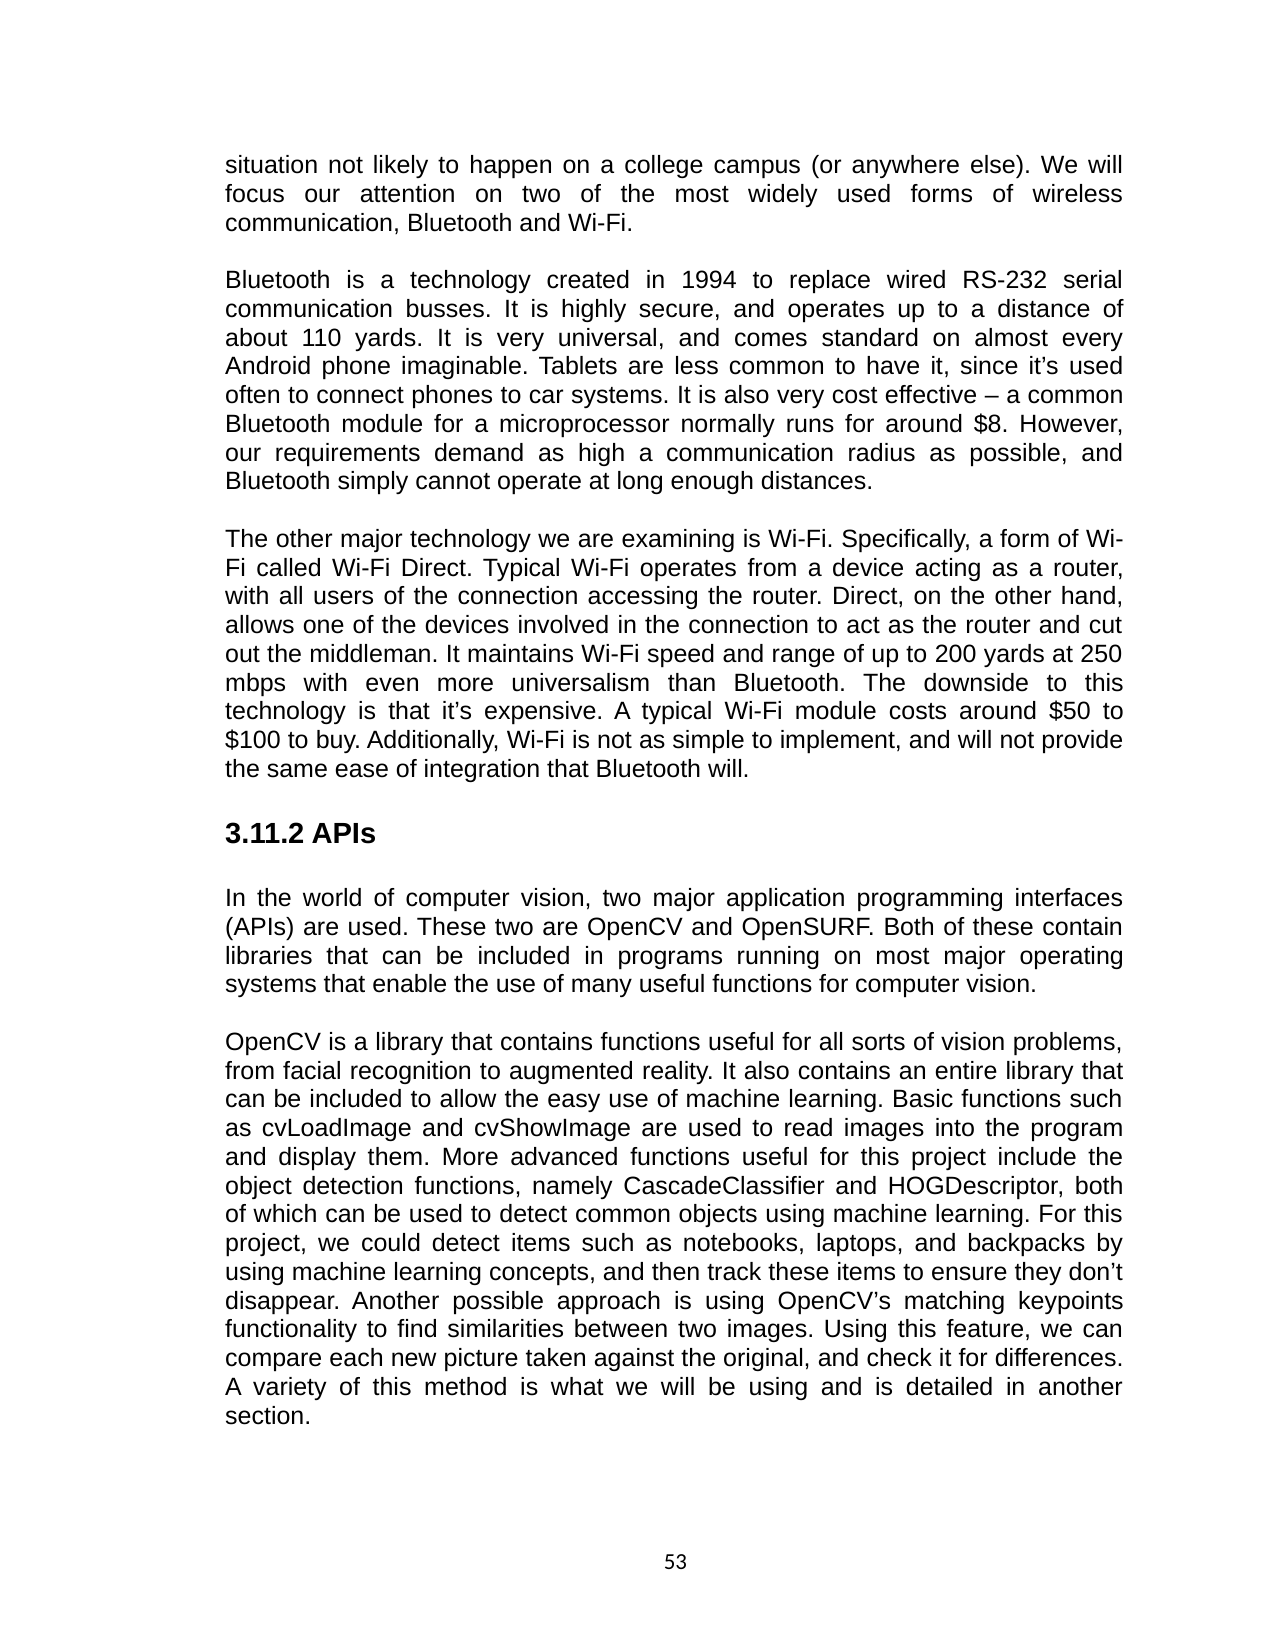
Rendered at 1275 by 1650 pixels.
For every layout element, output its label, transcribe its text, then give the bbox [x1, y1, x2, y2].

text In the world of computer vision, two major application programming interfaces (APIs) are used. These two are OpenCV and OpenSURF. Both of these contain libraries that can be included in programs running on most major operating systems that enable the use of many useful functions for computer vision. [225, 883, 1125, 998]
subtitle 3.11.2 APIs [225, 816, 1125, 849]
text OpenCV is a library that contains functions useful for all sorts of vision problems, from facial recognition to augmented reality. It also contains an entire library that can be included to allow the easy use of machine learning. Basic functions such as cvLoadImage and cvShowImage are used to read images into the program and display them. More advanced functions useful for this project include the object detection functions, namely CascadeClassifier and HOGDescriptor, both of which can be used to detect common objects using machine learning. For this project, we could detect items such as notebooks, laptops, and backpacks by using machine learning concepts, and then track these items to ensure they don’t disappear. Another possible approach is using OpenCV’s matching keypoints functionality to find similarities between two images. Using this feature, we can compare each new picture taken against the original, and check it for differences. A variety of this method is what we will be using and is detailed in another section. [225, 1027, 1125, 1429]
text The other major technology we are examining is Wi-Fi. Specifically, a form of Wi-Fi called Wi-Fi Direct. Typical Wi-Fi operates from a device acting as a router, with all users of the connection accessing the router. Direct, on the other hand, allows one of the devices involved in the connection to act as the router and cut out the middleman. It maintains Wi-Fi speed and range of up to 200 yards at 250 mbps with even more universalism than Bluetooth. The downside to this technology is that it’s expensive. A typical Wi-Fi module costs around $50 to $100 to buy. Additionally, Wi-Fi is not as simple to implement, and will not provide the same ease of integration that Bluetooth will. [225, 524, 1125, 782]
text Bluetooth is a technology created in 1994 to replace wired RS-232 serial communication busses. It is highly secure, and operates up to a distance of about 110 yards. It is very universal, and comes standard on almost every Android phone imaginable. Tablets are less common to have it, since it’s used often to connect phones to car systems. It is also very cost effective – a common Bluetooth module for a microprocessor normally runs for around $8. However, our requirements demand as high a communication radius as possible, and Bluetooth simply cannot operate at long enough distances. [225, 265, 1125, 495]
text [225, 150, 1125, 236]
